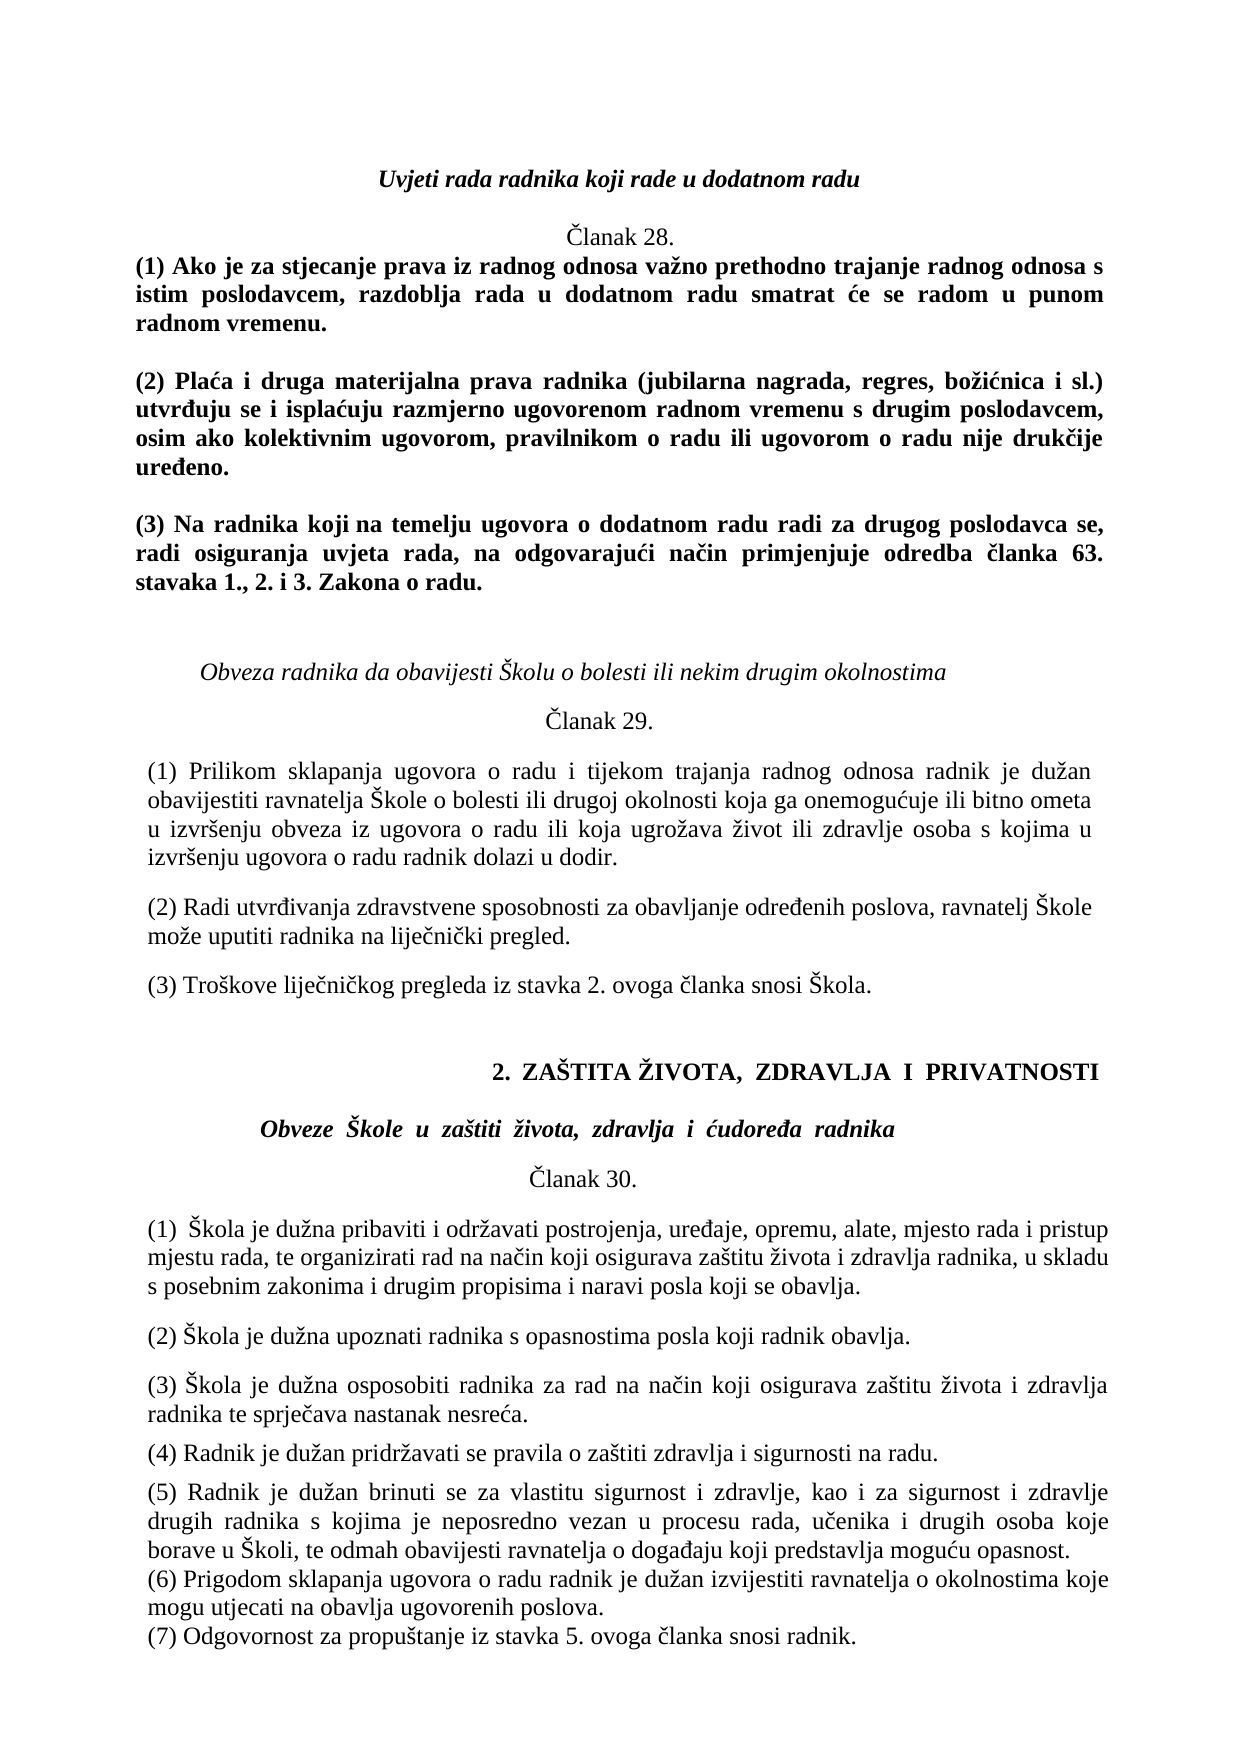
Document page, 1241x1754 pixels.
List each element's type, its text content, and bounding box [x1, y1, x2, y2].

subtitle Uvjeti rada radnika koji rade u dodatnom radu [135, 164, 1105, 193]
text (3) Na radnika koji na temelju ugovora o dodatnom radu radi za drugog poslodavca se, radi osiguranja uvjeta rada, na odgovarajući način primjenjuje odredba članka 63. stavaka 1., 2. i 3. Zakona o radu. [135, 509, 1105, 596]
text (1) Ako je za stjecanje prava iz radnog odnosa važno prethodno trajanje radnog odnosa s istim poslodavcem, razdoblja rada u dodatnom radu smatrat će se radom u punom radnom vremenu. [135, 251, 1105, 337]
list (5) Radnik je dužan brinuti se za vlastitu sigurnost i zdravlje, kao i za sigurnost i zdravlje drugih radnika s kojima je neposredno vezan u procesu rada, učenika i drugih osoba koje borave u Školi, te odmah obavijesti ravnatelja o događaju koji predstavlja moguću opasnost. [147, 1477, 1109, 1564]
text Članak 29. [520, 706, 1105, 735]
list Radnik je dužan pridržavati se pravila o zaštiti zdravlja i sigurnosti na radu. [147, 1438, 1109, 1467]
text Članak 30. [158, 1164, 933, 1193]
subtitle Obveza radnika da obavijesti Školu o bolesti ili nekim drugim okolnostima [199, 657, 1105, 686]
list Radi utvrđivanja zdravstvene sposobnosti za obavljanje određenih poslova, ravnatelj Škole može uputiti radnika na liječnički pregled. [147, 892, 1093, 949]
subtitle Obveze Škole u zaštiti života, zdravlja i ćudoređa radnika [260, 1114, 1105, 1143]
list ZAŠTITA ŽIVOTA, ZDRAVLJA I PRIVATNOSTI [487, 1057, 1105, 1085]
list Škola je dužna osposobiti radnika za rad na način koji osigurava zaštitu života i zdravlja radnika te sprječava nastanak nesreća. [147, 1371, 1109, 1428]
list Prigodom sklapanja ugovora o radu radnik je dužan izvijestiti ravnatelja o okolnostima koje mogu utjecati na obavlja ugovorenih poslova. [147, 1564, 1109, 1621]
list Prilikom sklapanja ugovora o radu i tijekom trajanja radnog odnosa radnik je dužan obavijestiti ravnatelja Škole o bolesti ili drugoj okolnosti koja ga onemogućuje ili bitno ometa u izvršenju obveza iz ugovora o radu ili koja ugrožava život ili zdravlje osoba s kojima u izvršenju ugovora o radu radnik dolazi u dodir. [147, 756, 1093, 871]
list Škola je dužna pribaviti i održavati postrojenja, uređaje, opremu, alate, mjesto rada i pristup mjestu rada, te organizirati rad na način koji osigurava zaštitu života i zdravlja radnika, u skladu s posebnim zakonima i drugim propisima i naravi posla koji se obavlja. [147, 1214, 1109, 1300]
list Troškove liječničkog pregleda iz stavka 2. ovoga članka snosi Škola. [147, 970, 1105, 999]
text (2) Plaća i druga materijalna prava radnika (jubilarna nagrada, regres, božićnica i sl.) utvrđuju se i isplaćuju razmjerno ugovorenom radnom vremenu s drugim poslodavcem, osim ako kolektivnim ugovorom, pravilnikom o radu ili ugovorom o radu nije drukčije uređeno. [135, 366, 1105, 481]
text Članak 28. [135, 222, 1105, 251]
list Škola je dužna upoznati radnika s opasnostima posla koji radnik obavlja. [147, 1321, 1109, 1350]
text (7) Odgovornost za propuštanje iz stavka 5. ovoga članka snosi radnik. [147, 1621, 1109, 1650]
